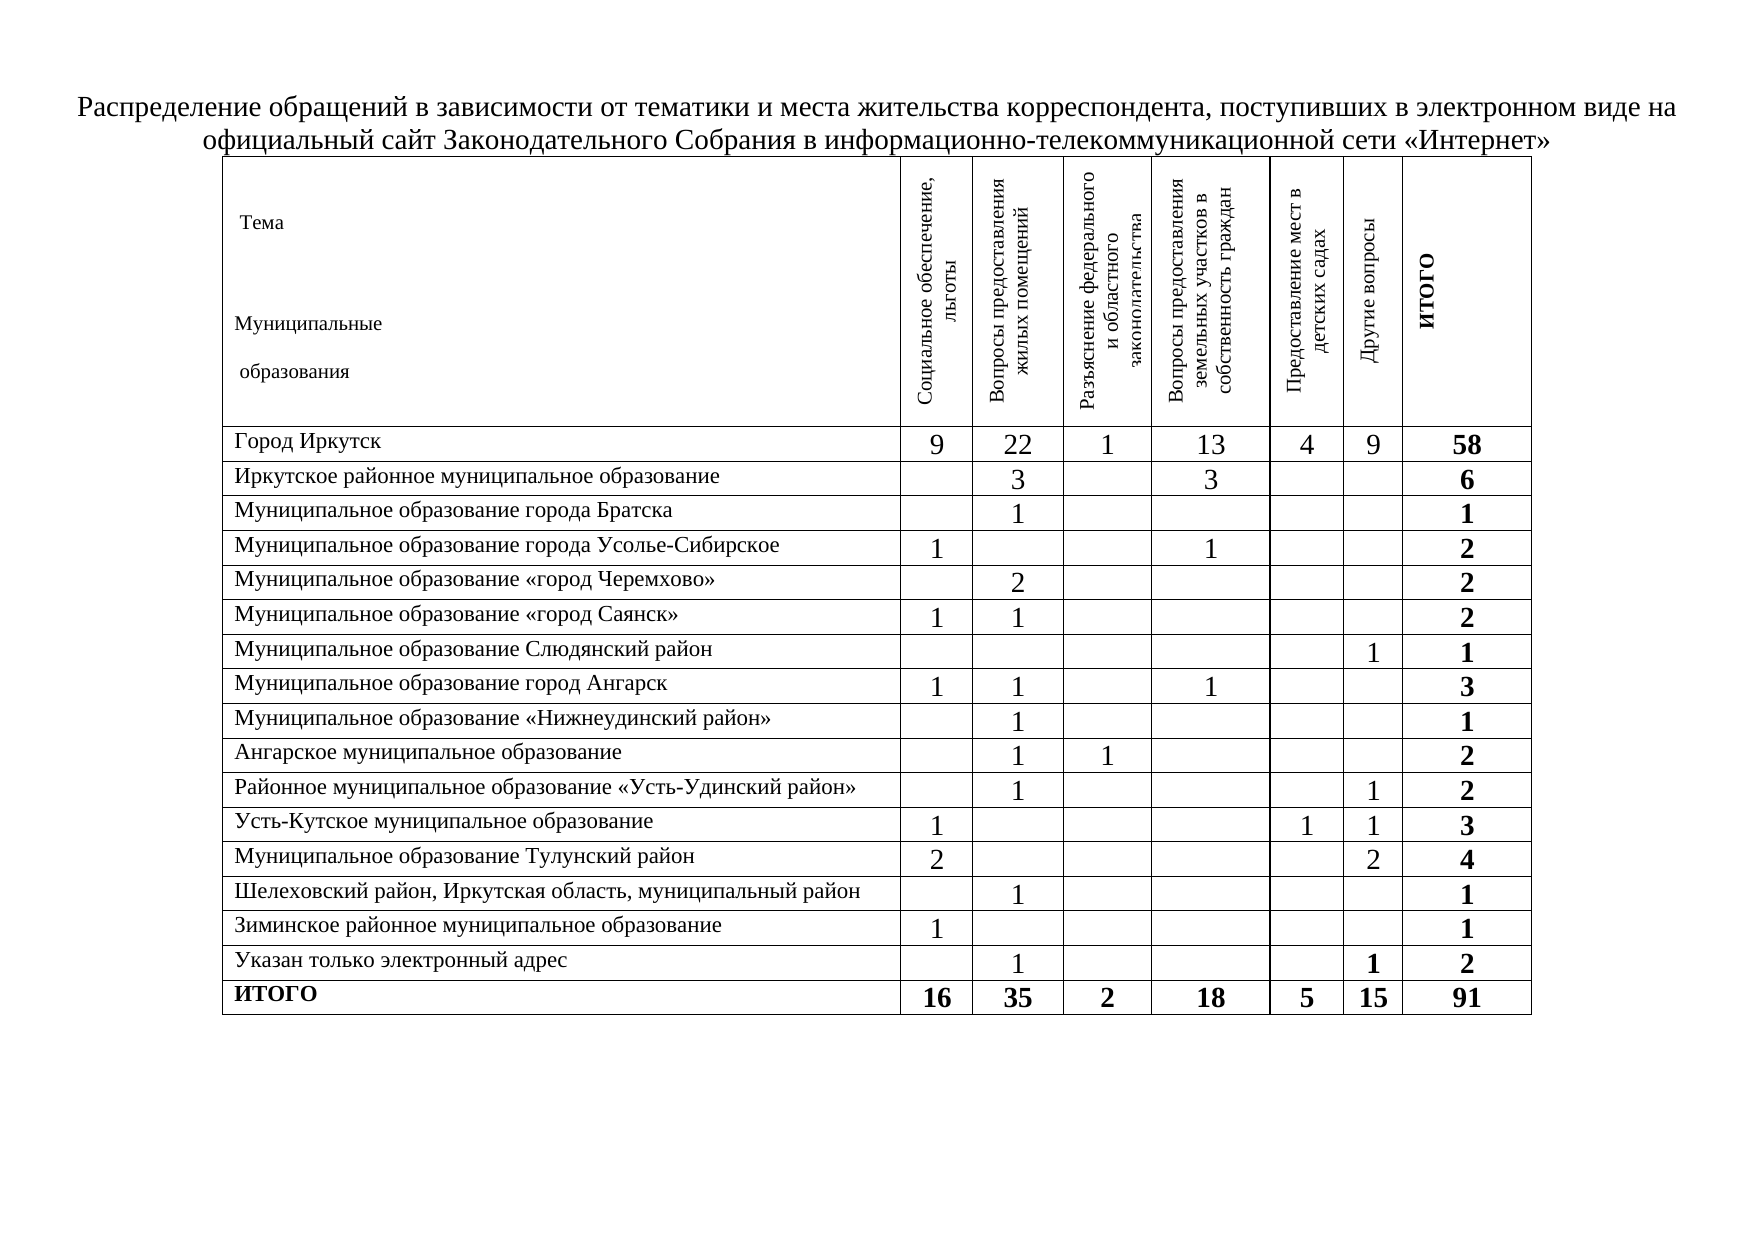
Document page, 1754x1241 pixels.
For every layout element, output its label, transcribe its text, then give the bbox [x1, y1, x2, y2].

table_cell 1 [1064, 427, 1151, 461]
table_cell [1152, 842, 1269, 876]
table_cell Районное муниципальное образование «Усть-Удинский район» [223, 773, 900, 807]
table_cell 9 [901, 427, 972, 461]
table_cell [1271, 566, 1343, 599]
table_cell [973, 635, 1063, 668]
table_cell 1 [901, 531, 972, 564]
table_cell [1271, 911, 1343, 945]
table_cell [1271, 704, 1343, 737]
table_cell 3 [973, 462, 1063, 495]
table_cell 1 [901, 600, 972, 634]
table_cell 1 [973, 877, 1063, 910]
table_cell 1 [1344, 635, 1402, 668]
table_cell 9 [1344, 427, 1402, 461]
table_cell [1152, 600, 1269, 634]
table_cell [1064, 877, 1151, 910]
table_cell [1271, 842, 1343, 876]
table_cell [1344, 911, 1402, 945]
table_cell 35 [973, 981, 1063, 1014]
table_cell 1 [1403, 704, 1531, 737]
table_cell [1271, 669, 1343, 703]
table_cell [1064, 462, 1151, 495]
table_cell [1271, 877, 1343, 910]
table_cell [901, 635, 972, 668]
table_cell 2 [973, 566, 1063, 599]
table_cell 2 [1403, 739, 1531, 772]
table_cell Муниципальное образование Слюдянский район [223, 635, 900, 668]
table_cell [1064, 635, 1151, 668]
table_cell [1344, 566, 1402, 599]
table_cell 1 [1403, 877, 1531, 910]
table_cell [1344, 669, 1402, 703]
table_cell 22 [973, 427, 1063, 461]
table_header ИТОГО [1403, 157, 1531, 426]
table_cell 1 [1344, 808, 1402, 841]
table_cell 6 [1403, 462, 1531, 495]
table_cell 1 [973, 600, 1063, 634]
table_cell 16 [901, 981, 972, 1014]
table_cell [1271, 600, 1343, 634]
table_cell 1 [901, 911, 972, 945]
table_cell [973, 808, 1063, 841]
table_cell [1064, 566, 1151, 599]
table_cell [1271, 739, 1343, 772]
table_cell 1 [1271, 808, 1343, 841]
table_cell [1064, 911, 1151, 945]
table_header Вопросы предоставления жилых помещений [973, 157, 1063, 426]
table_cell ИТОГО [223, 981, 900, 1014]
table_cell 1 [1152, 669, 1269, 703]
table_cell 18 [1152, 981, 1269, 1014]
table_cell [901, 739, 972, 772]
table_cell 1 [973, 739, 1063, 772]
table_cell [1152, 739, 1269, 772]
table_cell 1 [1403, 911, 1531, 945]
table_cell 1 [1344, 773, 1402, 807]
table_cell [1344, 496, 1402, 530]
table_cell 15 [1344, 981, 1402, 1014]
table_cell 2 [901, 842, 972, 876]
table_cell [901, 946, 972, 979]
table_cell 2 [1403, 600, 1531, 634]
table_cell 1 [973, 946, 1063, 979]
table_cell Муниципальное образование город Ангарск [223, 669, 900, 703]
table_cell [901, 462, 972, 495]
table_cell [1271, 635, 1343, 668]
table_cell [1271, 946, 1343, 979]
table_cell [1152, 808, 1269, 841]
table_cell [1064, 531, 1151, 564]
table_cell 2 [1064, 981, 1151, 1014]
table_cell [1152, 704, 1269, 737]
table_cell 2 [1344, 842, 1402, 876]
table_cell [1152, 877, 1269, 910]
table_header Тема Муниципальные образования [223, 157, 900, 426]
table_header Другие вопросы [1344, 157, 1402, 426]
table_cell Муниципальное образование «город Черемхово» [223, 566, 900, 599]
table_cell [901, 496, 972, 530]
table_cell Муниципальное образование города Усолье-Сибирское [223, 531, 900, 564]
table_cell [973, 842, 1063, 876]
table_cell [901, 566, 972, 599]
table_cell Усть-Кутское муниципальное образование [223, 808, 900, 841]
table_cell [973, 911, 1063, 945]
table_cell Указан только электронный адрес [223, 946, 900, 979]
table_cell [901, 877, 972, 910]
table_cell [1271, 496, 1343, 530]
table_cell 1 [973, 704, 1063, 737]
table_cell 3 [1152, 462, 1269, 495]
table_cell 2 [1403, 773, 1531, 807]
table_header Разъяснение федерального и областного законодательства [1064, 157, 1151, 426]
table_cell [973, 531, 1063, 564]
table_cell 1 [1064, 739, 1151, 772]
table_cell 4 [1403, 842, 1531, 876]
table_cell Муниципальное образование «город Саянск» [223, 600, 900, 634]
table_cell [1271, 531, 1343, 564]
table_cell Муниципальное образование города Братска [223, 496, 900, 530]
table_cell [1064, 773, 1151, 807]
table_cell [1064, 669, 1151, 703]
table_cell [1271, 462, 1343, 495]
table_cell Ангарское муниципальное образование [223, 739, 900, 772]
table_cell 2 [1403, 531, 1531, 564]
table_cell [1064, 842, 1151, 876]
table_cell 13 [1152, 427, 1269, 461]
table_cell 1 [1344, 946, 1402, 979]
table_cell 4 [1271, 427, 1343, 461]
table_cell [1344, 877, 1402, 910]
text Распределение обращений в зависимости от тематики и места жительства корреспондента, поступивших в электронном виде на официальный сайт Законодательного Собрания в информационно-телекоммуникационной сети «Интернет» [75, 89, 1679, 156]
table_cell [1064, 808, 1151, 841]
table_cell Муниципальное образование Тулунский район [223, 842, 900, 876]
table_cell Муниципальное образование «Нижнеудинский район» [223, 704, 900, 737]
table_cell 1 [973, 496, 1063, 530]
table_cell [901, 773, 972, 807]
table_cell [1064, 946, 1151, 979]
table_header Вопросы предоставления земельных участков в собственность граждан [1152, 157, 1269, 426]
table_cell [1344, 739, 1402, 772]
table_cell 2 [1403, 946, 1531, 979]
table_cell [1152, 946, 1269, 979]
table_cell [1152, 635, 1269, 668]
table_cell [1344, 704, 1402, 737]
table_cell Город Иркутск [223, 427, 900, 461]
table_cell 5 [1271, 981, 1343, 1014]
table_cell [1344, 600, 1402, 634]
table_cell [1152, 773, 1269, 807]
table_cell [1344, 531, 1402, 564]
table_cell 1 [973, 773, 1063, 807]
table_cell Шелеховский район, Иркутская область, муниципальный район [223, 877, 900, 910]
table_cell Зиминское районное муниципальное образование [223, 911, 900, 945]
table_cell 1 [1403, 635, 1531, 668]
table_cell 3 [1403, 808, 1531, 841]
table_cell 3 [1403, 669, 1531, 703]
table_cell 1 [901, 669, 972, 703]
table_cell [1152, 496, 1269, 530]
table_cell [1152, 911, 1269, 945]
table_header Социальное обеспечение, льготы [901, 157, 972, 426]
table_cell Иркутское районное муниципальное образование [223, 462, 900, 495]
table_header Предоставление мест в детских садах [1271, 157, 1343, 426]
table_cell 1 [973, 669, 1063, 703]
table_cell 2 [1403, 566, 1531, 599]
table_cell [1064, 704, 1151, 737]
table_cell [1064, 600, 1151, 634]
table_cell [1344, 462, 1402, 495]
table_cell 1 [1403, 496, 1531, 530]
table_cell [1064, 496, 1151, 530]
table_cell [1152, 566, 1269, 599]
table_cell 1 [1152, 531, 1269, 564]
table_cell [901, 704, 972, 737]
table_cell 58 [1403, 427, 1531, 461]
table_cell [1271, 773, 1343, 807]
table_cell 1 [901, 808, 972, 841]
table_cell 91 [1403, 981, 1531, 1014]
